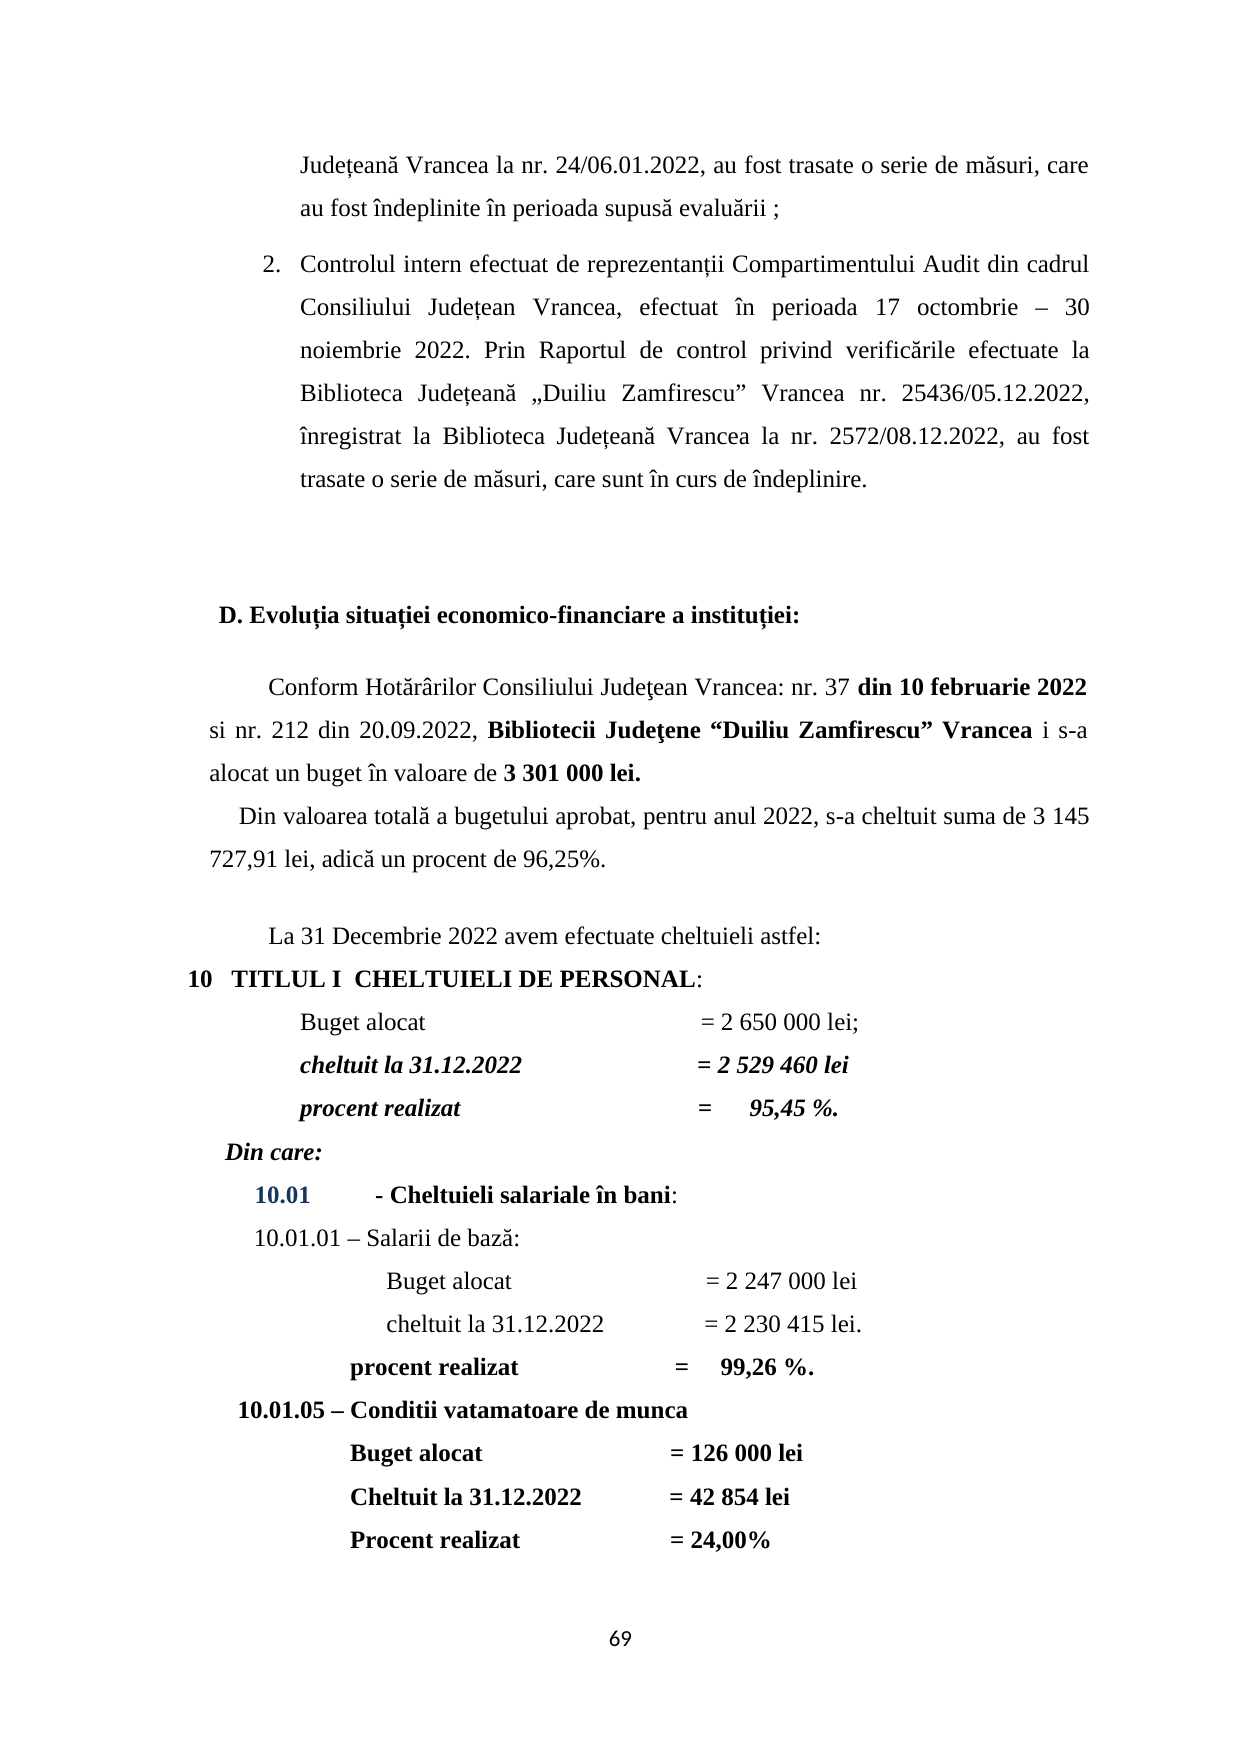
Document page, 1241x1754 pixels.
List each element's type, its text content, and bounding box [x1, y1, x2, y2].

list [262, 150, 1090, 222]
text Din valoarea totală a bugetului aprobat, pentru anul 2022, s-a cheltuit suma de 3 145 727,91 lei, adică un procent de 96,25%. [209, 801, 1090, 873]
text cheltuit la 31.12.2022 = 2 529 460 lei [150, 1050, 1075, 1079]
text Buget alocat = 2 650 000 lei; [150, 1007, 1075, 1036]
text cheltuit la 31.12.2022 = 2 230 415 lei. [386, 1309, 1090, 1338]
text procent realizat = 95,45 %. [150, 1093, 1075, 1122]
text Cheltuit la 31.12.2022 = 42 854 lei [150, 1482, 1090, 1510]
text Conform Hotărârilor Consiliului Judeţean Vrancea: nr. 37 din 10 februarie 2022 si nr. 212 din 20.09.2022, Bibliotecii Judeţene “Duiliu Zamfirescu” Vrancea i s-a alocat un buget în valoare de 3 301 000 lei. [209, 672, 1087, 787]
text procent realizat = 99,26 %. [150, 1352, 1090, 1381]
subtitle D. Evoluția situației economico-financiare a instituției: [150, 601, 1090, 629]
text 10.01.05 – Conditii vatamatoare de munca [150, 1395, 1090, 1424]
text 10 TITLUL I CHELTUIELI DE PERSONAL: [150, 964, 851, 993]
list - Cheltuieli salariale în bani: 10.01.01 – Salarii de bază: [253, 1180, 1090, 1252]
text Buget alocat = 2 247 000 lei [386, 1266, 1090, 1295]
text Buget alocat = 126 000 lei [150, 1438, 1090, 1467]
text Din care: [150, 1137, 1075, 1165]
list Controlul intern efectuat de reprezentanții Compartimentului Audit din cadrul Consiliului Județean Vrancea, efectuat în perioada 17 octombrie – 30 noiembrie 2022. Prin Raportul de control privind verificările efectuate la Biblioteca Județeană „Duiliu Zamfirescu” Vrancea nr. 25436/05.12.2022, înregistrat la Biblioteca Județeană Vrancea la nr. 2572/08.12.2022, au fost trasate o serie de măsuri, care sunt în curs de îndeplinire. [262, 249, 1090, 493]
text La 31 Decembrie 2022 avem efectuate cheltuieli astfel: [209, 921, 1087, 950]
text Procent realizat = 24,00% [150, 1525, 1090, 1553]
